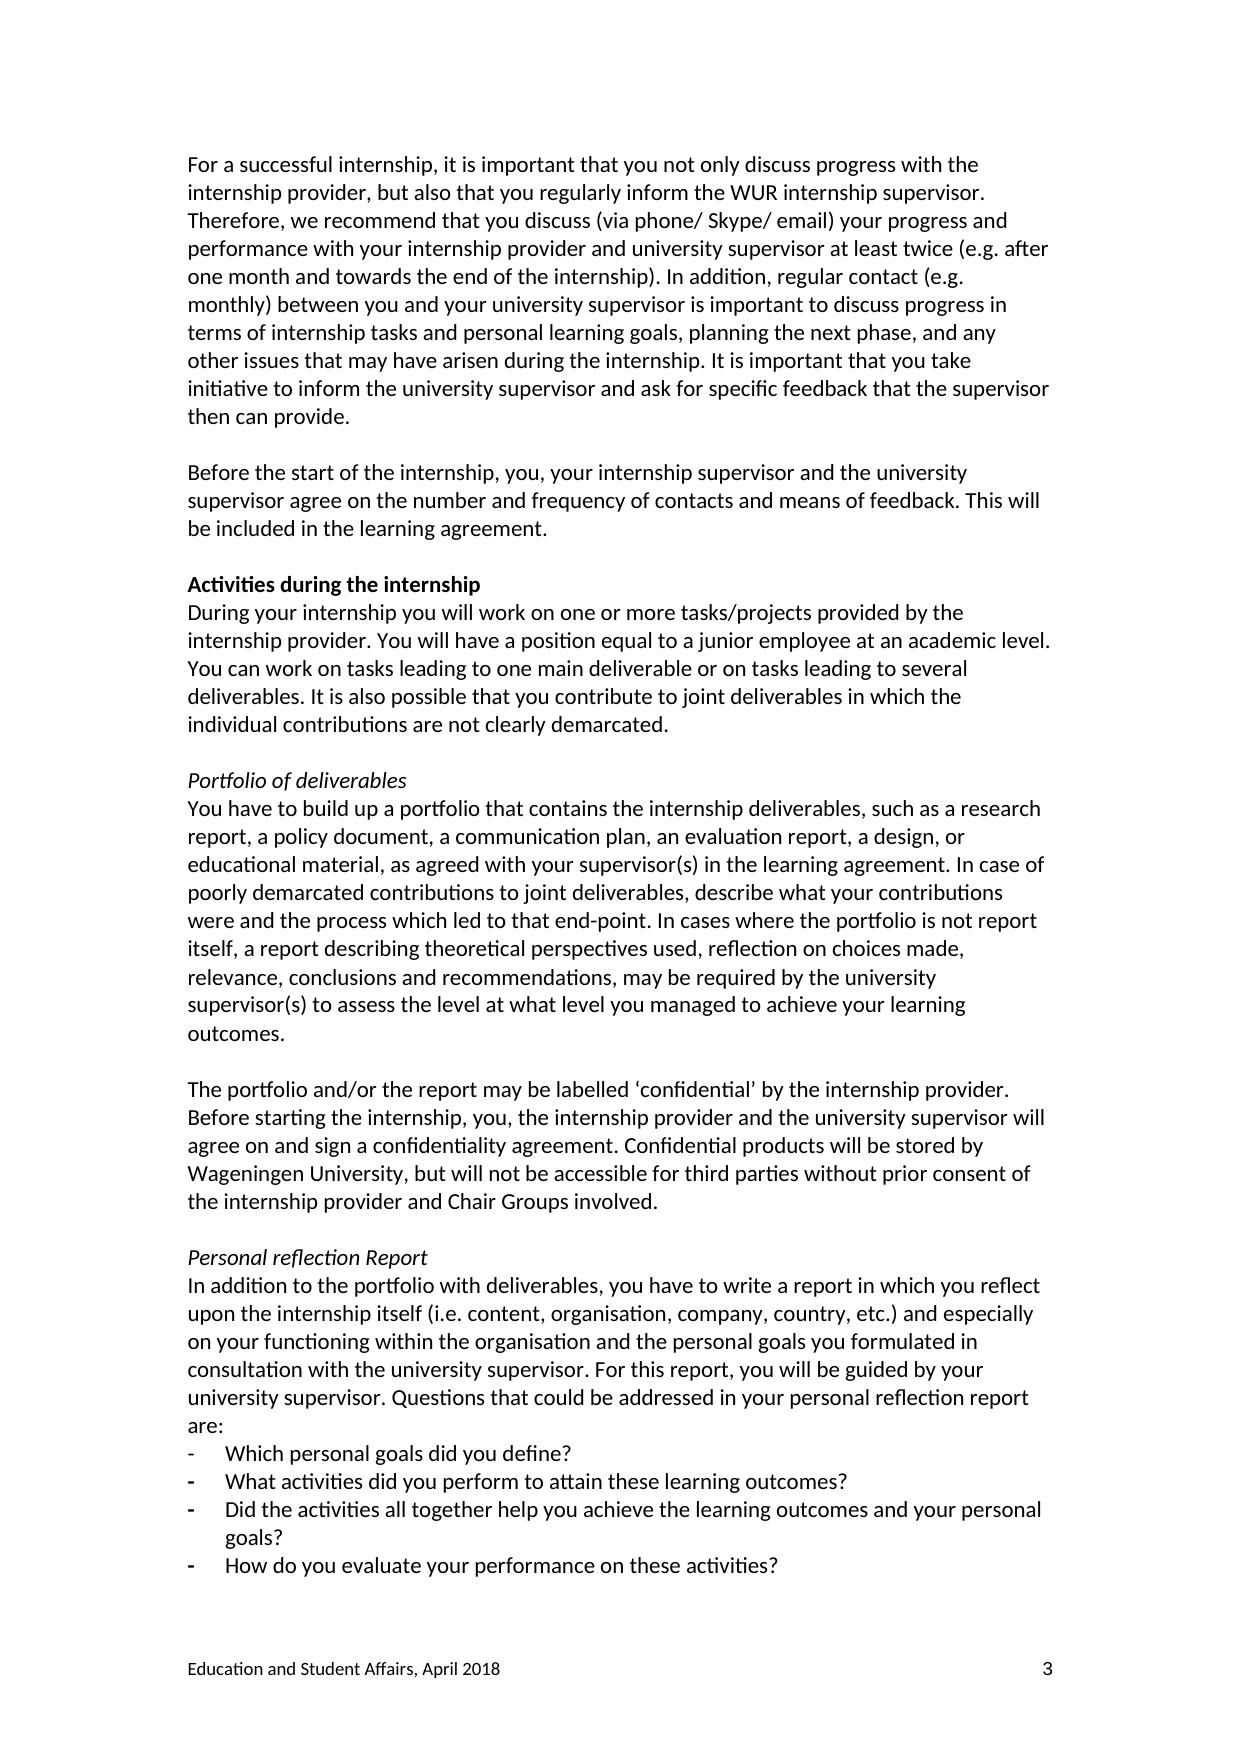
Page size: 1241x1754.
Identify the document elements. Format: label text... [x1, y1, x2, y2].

text You have to build up a portfolio that contains the internship deliverables, such as a research report, a policy document, a communication plan, an evaluation report, a design, or educational material, as agreed with your supervisor(s) in the learning agreement. In case of poorly demarcated contributions to joint deliverables, describe what your contributions were and the process which led to that end-point. In cases where the portfolio is not report itself, a report describing theoretical perspectives used, reflection on choices made, relevance, conclusions and recommendations, may be required by the university supervisor(s) to assess the level at what level you managed to achieve your learning outcomes. [187, 794, 1053, 1047]
text Activities during the internship [187, 570, 1053, 598]
text For a successful internship, it is important that you not only discuss progress with the internship provider, but also that you regularly inform the WUR internship supervisor. Therefore, we recommend that you discuss (via phone/ Skype/ email) your progress and performance with your internship provider and university supervisor at least twice (e.g. after one month and towards the end of the internship). In addition, regular contact (e.g. monthly) between you and your university supervisor is important to discuss progress in terms of internship tasks and personal learning goals, planning the next phase, and any other issues that may have arisen during the internship. It is important that you take initiative to inform the university supervisor and ask for specific feedback that the supervisor then can provide. [187, 150, 1053, 430]
list How do you evaluate your performance on these activities? [187, 1551, 1053, 1579]
text The portfolio and/or the report may be labelled ‘confidential’ by the internship provider. Before starting the internship, you, the internship provider and the university supervisor will agree on and sign a confidentiality agreement. Confidential products will be stored by Wageningen University, but will not be accessible for third parties without prior consent of the internship provider and Chair Groups involved. [187, 1075, 1053, 1215]
list What activities did you perform to attain these learning outcomes? [187, 1467, 1053, 1495]
text In addition to the portfolio with deliverables, you have to write a report in which you reflect upon the internship itself (i.e. content, organisation, company, country, etc.) and especially on your functioning within the organisation and the personal goals you formulated in consultation with the university supervisor. For this report, you will be guided by your university supervisor. Questions that could be addressed in your personal reflection report are: [187, 1271, 1053, 1439]
list Which personal goals did you define? [187, 1439, 1053, 1467]
text Portfolio of deliverables [187, 766, 1053, 794]
list Did the activities all together help you achieve the learning outcomes and your personal goals? [187, 1495, 1053, 1551]
text Before the start of the internship, you, your internship supervisor and the university supervisor agree on the number and frequency of contacts and means of feedback. This will be included in the learning agreement. [187, 458, 1053, 542]
text During your internship you will work on one or more tasks/projects provided by the internship provider. You will have a position equal to a junior employee at an academic level. You can work on tasks leading to one main deliverable or on tasks leading to several deliverables. It is also possible that you contribute to joint deliverables in which the individual contributions are not clearly demarcated. [187, 598, 1053, 738]
text Personal reflection Report [187, 1243, 1053, 1271]
